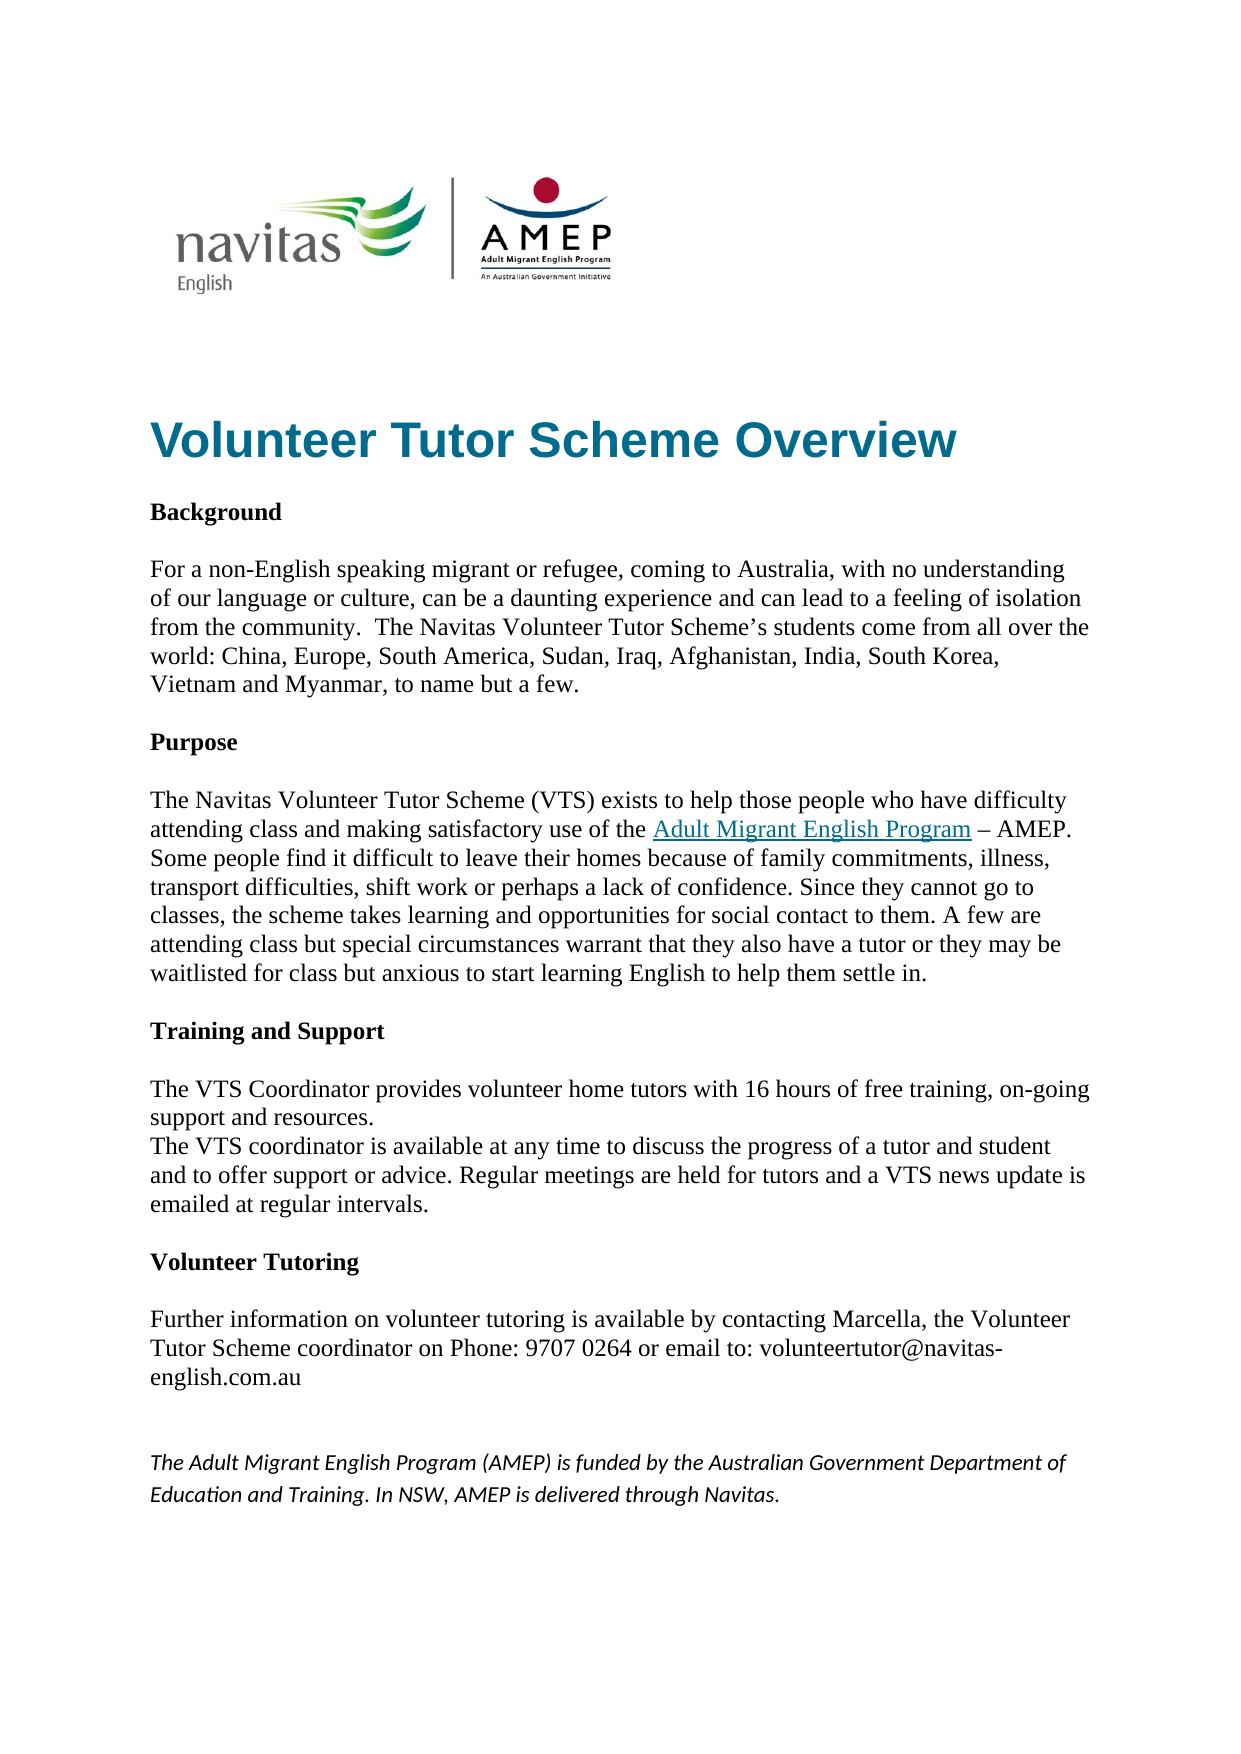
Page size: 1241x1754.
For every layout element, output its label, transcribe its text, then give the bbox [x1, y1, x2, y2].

text Volunteer Tutoring Further information on volunteer tutoring is available by contacting Marcella, the Volunteer Tutor Scheme coordinator on Phone: 9707 0264 or email to: volunteertutor@navitas-english.com.au [150, 1247, 1090, 1418]
text Background [150, 497, 1090, 525]
text The Navitas Volunteer Tutor Scheme (VTS) exists to help those people who have difficulty attending class and making satisfactory use of the Adult Migrant English Program – AMEP. Some people find it difficult to leave their homes because of family commitments, illness, transport difficulties, shift work or perhaps a lack of confidence. Since they cannot go to classes, the scheme takes learning and opportunities for social contact to them. A few are attending class but special circumstances warrant that they also have a tutor or they may be waitlisted for class but anxious to start learning English to help them settle in. [150, 785, 1090, 987]
text Training and Support [150, 1016, 1090, 1044]
text The VTS Coordinator provides volunteer home tutors with 16 hours of free training, on-going support and resources. The VTS coordinator is available at any time to discuss the progress of a tutor and student and to offer support or advice. Regular meetings are held for tutors and a VTS news update is emailed at regular intervals. [150, 1074, 1090, 1217]
text For a non-English speaking migrant or refugee, coming to Australia, with no understanding of our language or culture, can be a daunting experience and can lead to a feeling of isolation from the community. The Navitas Volunteer Tutor Scheme’s students come from all over the world: China, Europe, South America, Sudan, Iraq, Afghanistan, India, South Korea, Vietnam and Myanmar, to name but a few. [150, 554, 1090, 698]
text The Adult Migrant English Program (AMEP) is funded by the Australian Government Department of Education and Training. In NSW, AMEP is delivered through Navitas. [150, 1448, 1090, 1508]
text Purpose [150, 727, 1090, 756]
text Volunteer Tutor Scheme Overview [150, 410, 1090, 467]
picture [150, 152, 644, 318]
